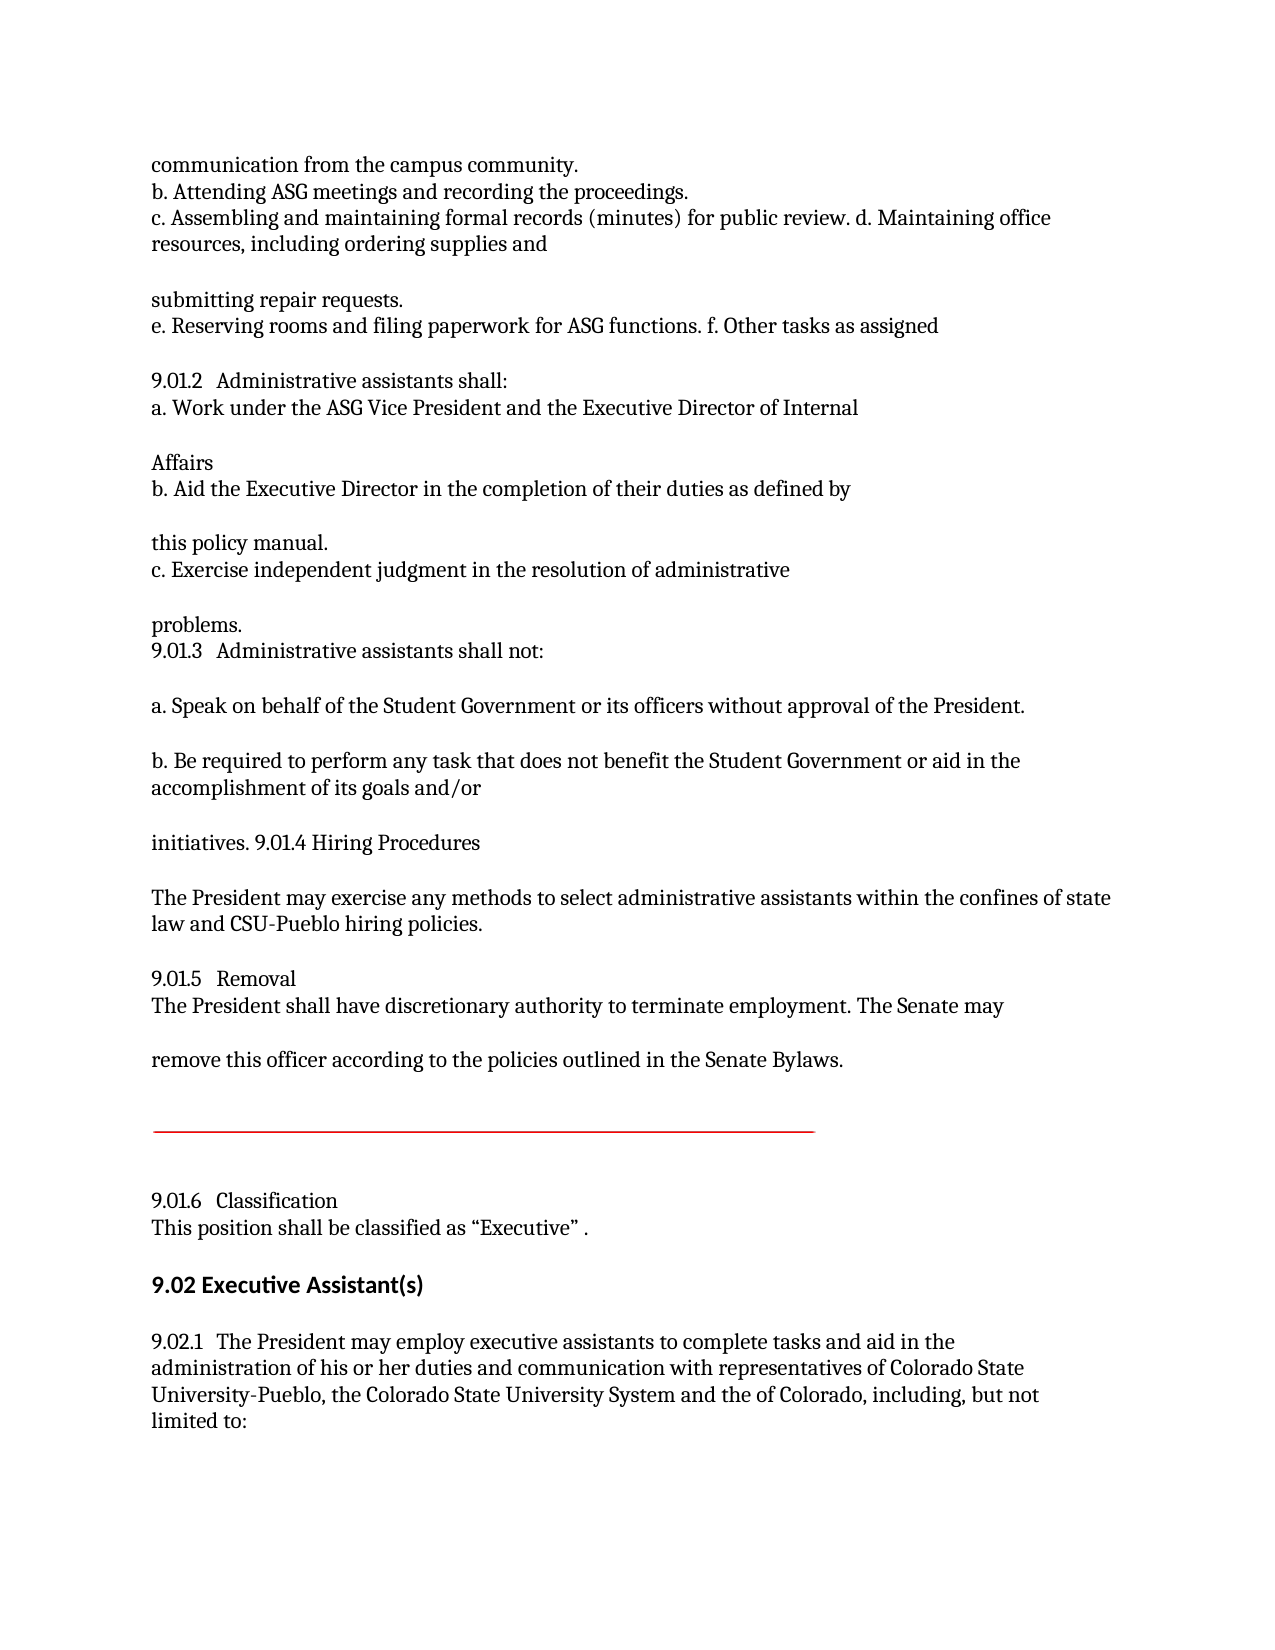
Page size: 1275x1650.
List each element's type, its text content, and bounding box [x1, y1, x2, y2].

text b. Attending ASG meetings and recording the proceedings. [151, 178, 1244, 205]
list Be required to perform any task that does not benefit the Student Government or aid in the accomplishment of its goals and/or [151, 748, 1062, 801]
text problems. [151, 612, 1244, 638]
text This position shall be classified as “Executive” . [151, 1214, 1244, 1241]
list Exercise independent judgment in the resolution of administrative [151, 557, 1244, 583]
list Administrative assistants shall not: [151, 638, 1244, 664]
text The President may exercise any methods to select administrative assistants within the confines of state law and CSU-Pueblo hiring policies. [151, 884, 1121, 937]
text e. Reserving rooms and filing paperwork for ASG functions. f. Other tasks as assigned [151, 313, 1244, 339]
list Classification [151, 1188, 1244, 1214]
list Work under the ASG Vice President and the Executive Director of Internal [151, 394, 1244, 421]
text communication from the campus community. [151, 151, 1244, 178]
text c. Assembling and maintaining formal records (minutes) for public review. d. Maintaining office resources, including ordering supplies and [151, 205, 1121, 258]
list Speak on behalf of the Student Government or its officers without approval of the President. [151, 693, 1244, 719]
text Affairs [151, 449, 1244, 476]
text this policy manual. [151, 530, 1244, 557]
text submitting repair requests. [151, 286, 1244, 313]
list Removal [151, 966, 1244, 992]
list The President may employ executive assistants to complete tasks and aid in the administration of his or her duties and communication with representatives of Colorado State University-Pueblo, the Colorado State University System and the of Colorado, including, but not limited to: [151, 1329, 1079, 1434]
list Administrative assistants shall: [151, 368, 1244, 394]
text initiatives. 9.01.4 Hiring Procedures [151, 829, 1244, 856]
text The President shall have discretionary authority to terminate employment. The Senate may remove this officer according to the policies outlined in the Senate Bylaws. [151, 992, 1007, 1074]
subtitle Executive Assistant(s) [151, 1269, 1244, 1300]
list Aid the Executive Director in the completion of their duties as defined by [151, 476, 1244, 502]
